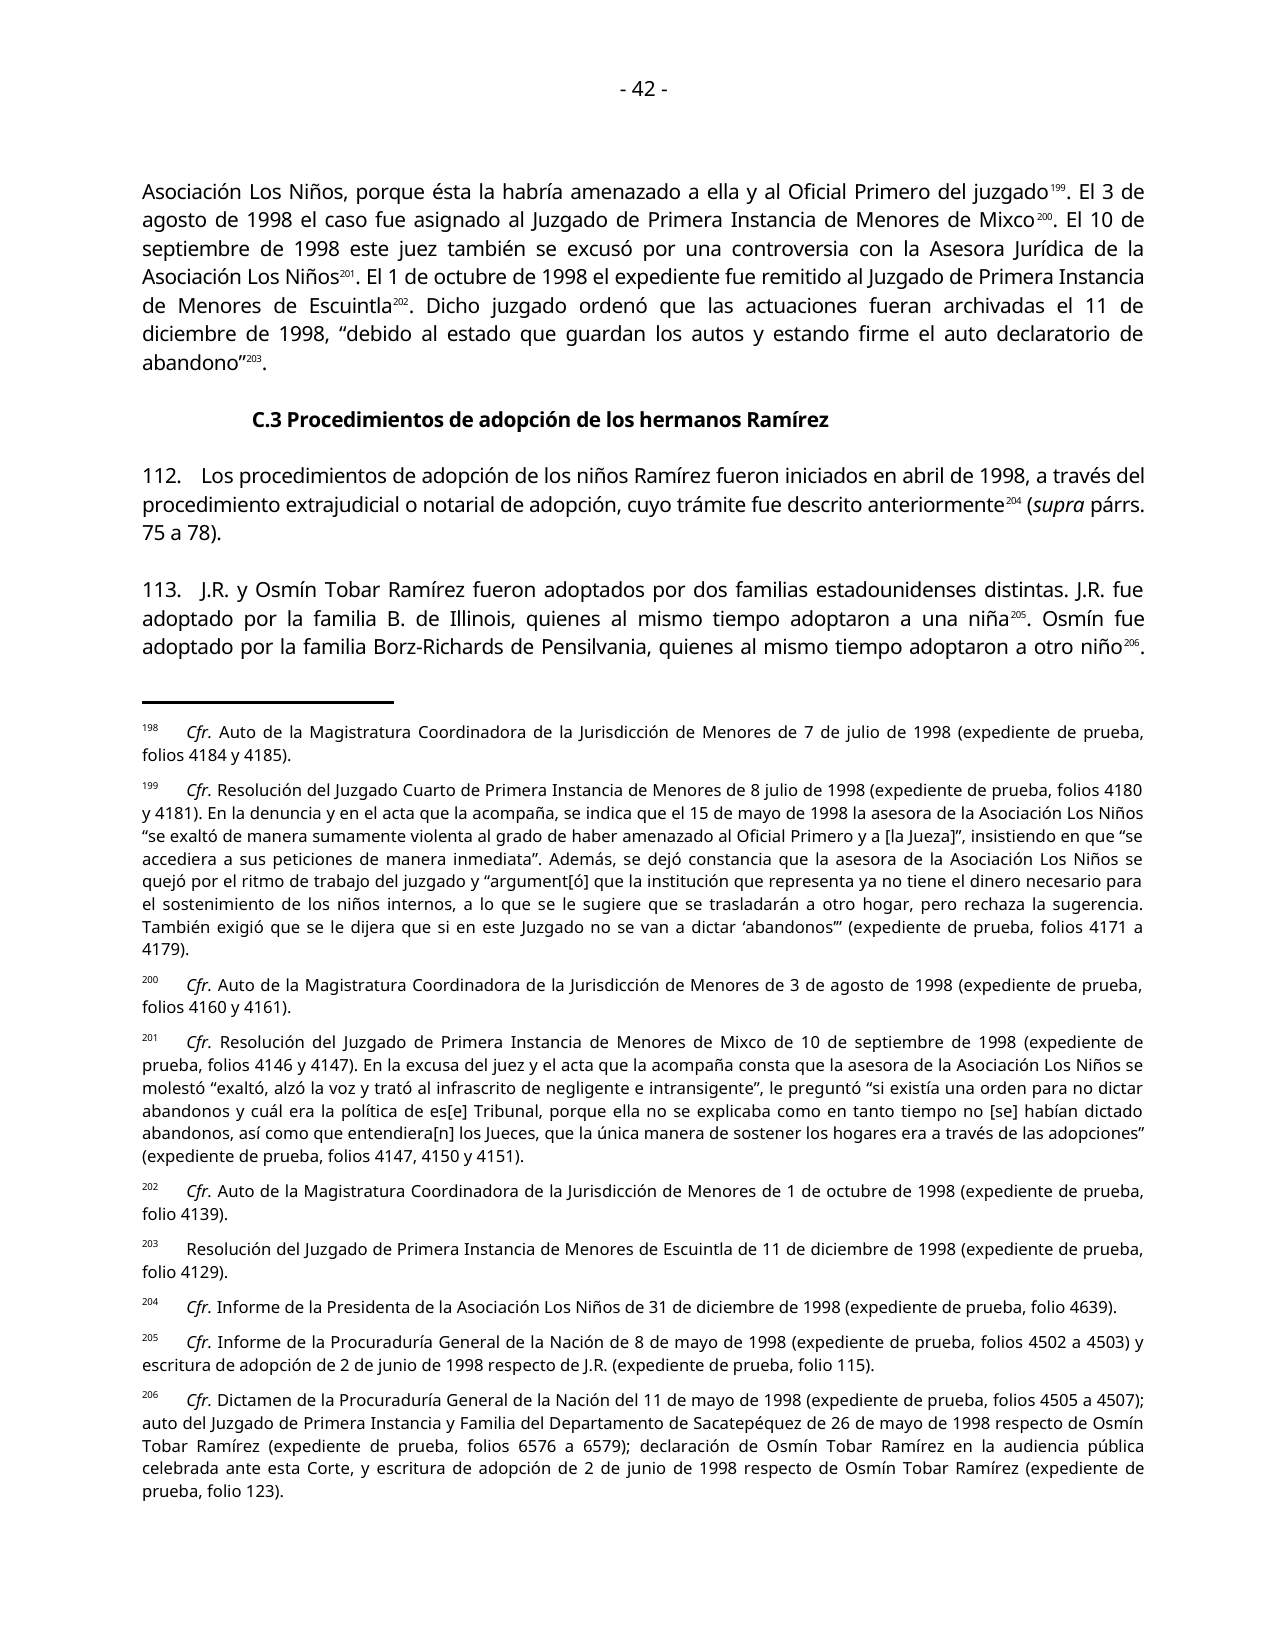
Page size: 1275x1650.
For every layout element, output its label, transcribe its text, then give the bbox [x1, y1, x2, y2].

text Los procedimientos de adopción de los niños Ramírez fueron iniciados en abril de 1998, a través del procedimiento extrajudicial o notarial de adopción, cuyo trámite fue descrito anteriormente (supra párrs. 75 a 78). [142, 462, 1145, 547]
text J.R. y Osmín Tobar Ramírez fueron adoptados por dos familias estadounidenses distintas. J.R. fue adoptado por la familia B. de Illinois, quienes al mismo tiempo adoptaron a una niña. Osmín fue adoptado por la familia Borz-Richards de Pensilvania, quienes al mismo tiempo adoptaron a otro niño. Ambas familias otorgaron poder al mismo abogado para realizar los procedimientos de adopción y ambas adopciones se realizaron ante el mismo notario. [142, 575, 1145, 661]
text El 11 de junio de 1998 la señora Ramírez Escobar alegó que estaban pendientes sus distintas solicitudes de “enmendar el expediente” por lo que solicitó que se devolviera al Juzgado Segundo de Menores y se resolvieran sus peticiones pendientes. El 17 de junio la jueza presentó una excusa en vista que la Presidenta y la Asesora Jurídica de la Asociación Los Niños, “han dañado el honor de la titular de es[e] Juzgado”. El 7 de julio de 1998 el caso fue asignado a la jueza a cargo del Juzgado Cuarto de Primera Instancia de Menores. Sin embargo, el 8 de julio dicha jueza también presentó una excusa en vista que en mayo de ese mismo año había denunciado ante la Corte Suprema de Justicia a la Asesora Jurídica de la Asociación Los Niños, porque ésta la habría amenazado a ella y al Oficial Primero del juzgado. El 3 de agosto de 1998 el caso fue asignado al Juzgado de Primera Instancia de Menores de Mixco. El 10 de septiembre de 1998 este juez también se excusó por una controversia con la Asesora Jurídica de la Asociación Los Niños. El 1 de octubre de 1998 el expediente fue remitido al Juzgado de Primera Instancia de Menores de Escuintla. Dicho juzgado ordenó que las actuaciones fueran archivadas el 11 de diciembre de 1998, “debido al estado que guardan los autos y estando firme el auto declaratorio de abandono”. [142, 177, 1145, 376]
subtitle C.3 Procedimientos de adopción de los hermanos Ramírez [252, 405, 1145, 433]
